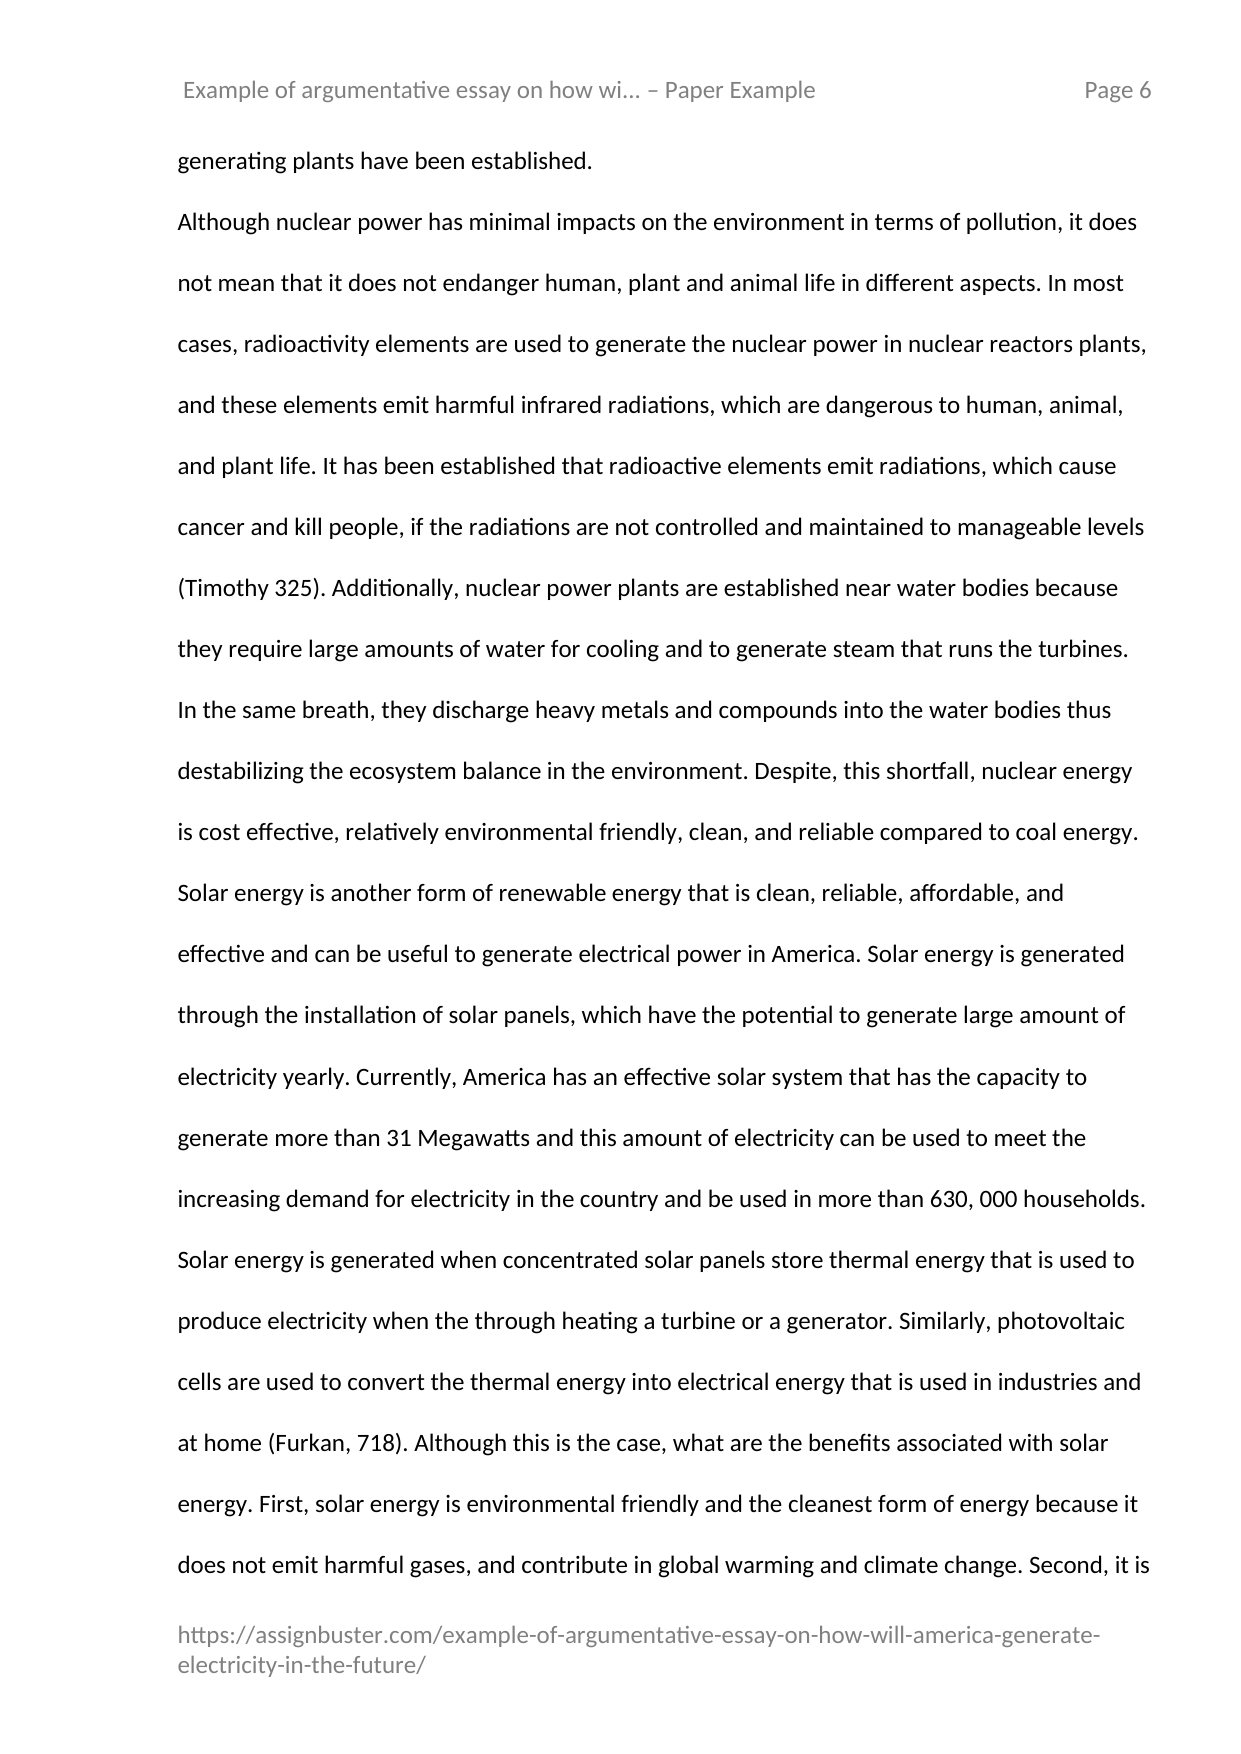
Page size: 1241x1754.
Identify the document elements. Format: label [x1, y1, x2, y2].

text [177, 145, 1152, 1579]
